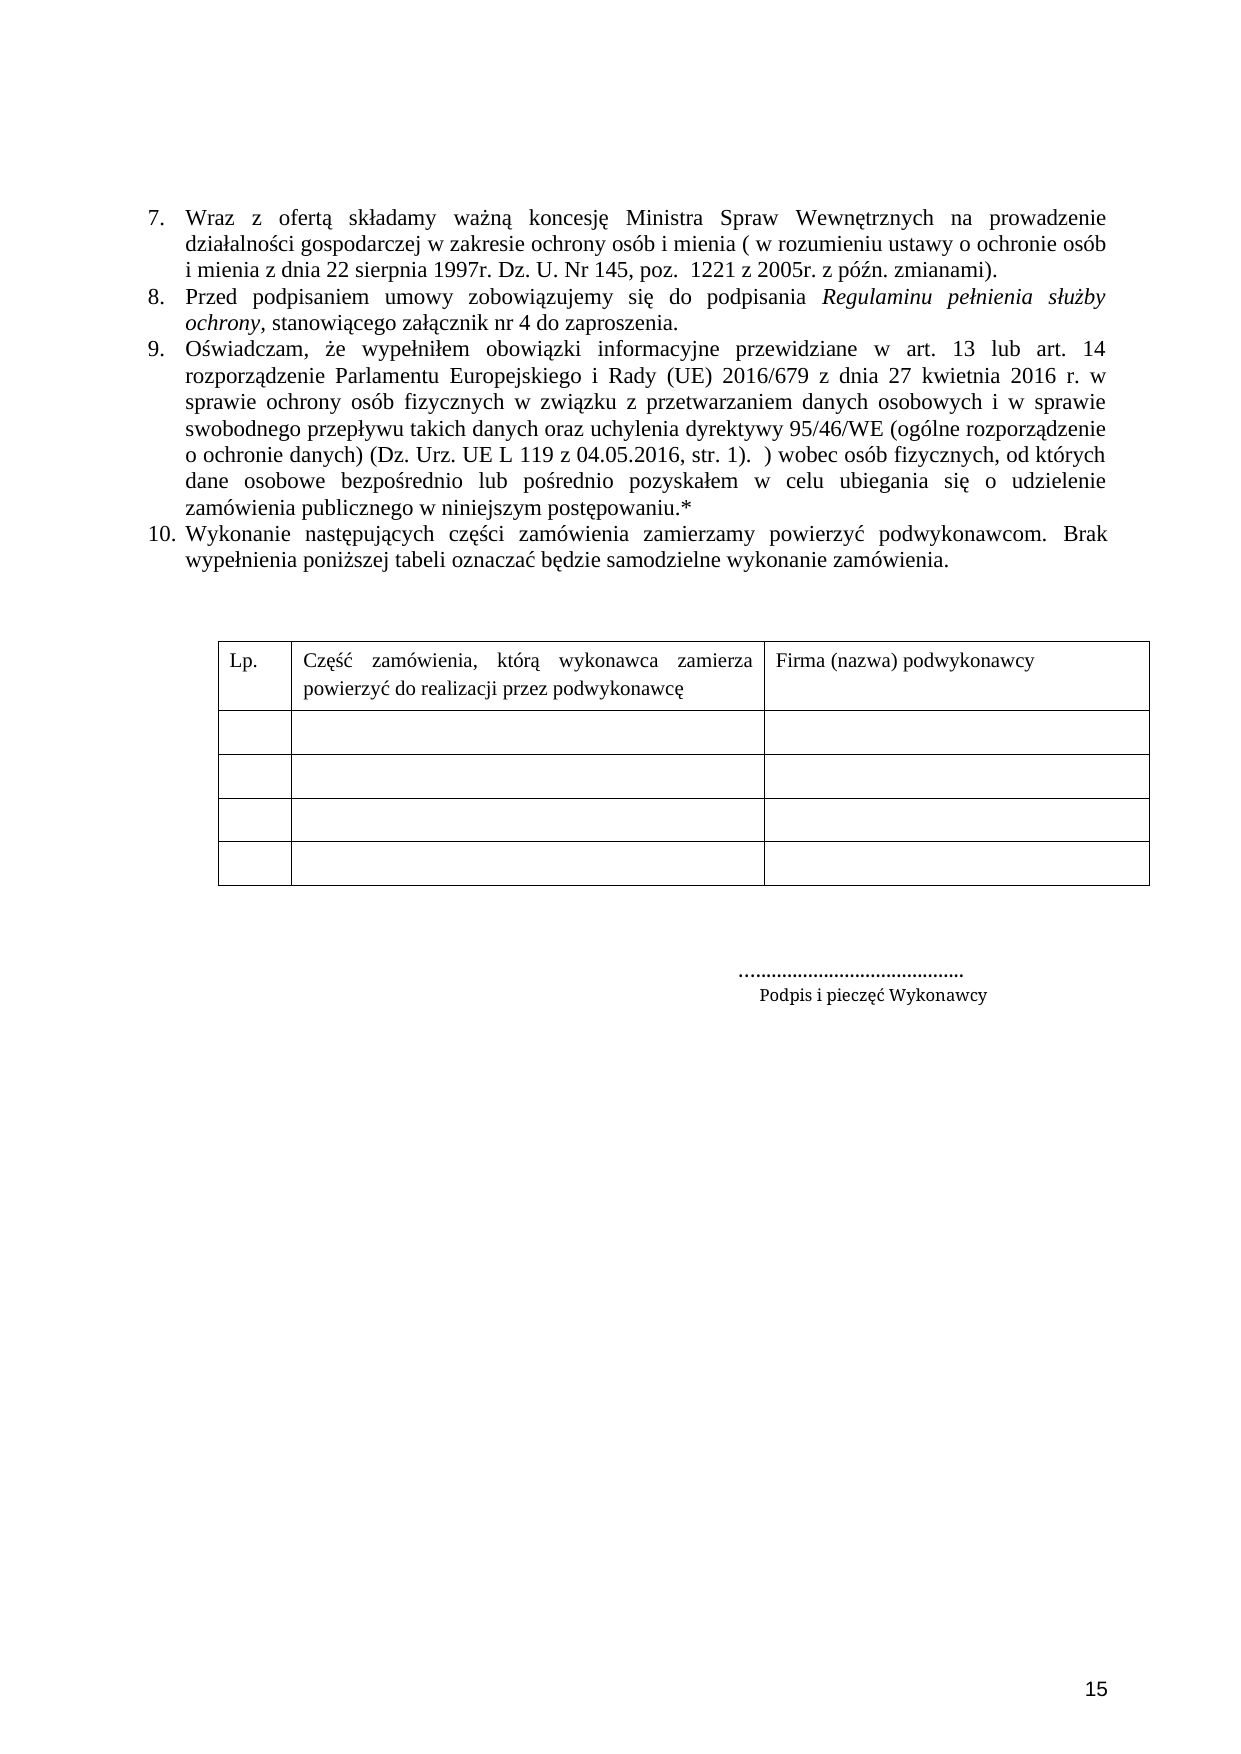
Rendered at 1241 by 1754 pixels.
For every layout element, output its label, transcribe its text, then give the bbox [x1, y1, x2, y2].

table_header Lp. [219, 642, 291, 710]
table_cell [219, 799, 291, 841]
table_cell [765, 711, 1149, 754]
text …........................................ [664, 955, 1108, 983]
table_cell [219, 711, 291, 754]
table_cell [292, 799, 764, 841]
list Oświadczam, że wypełniłem obowiązki informacyjne przewidziane w art. 13 lub art. 14 rozporządzenie Parlamentu Europejskiego i Rady (UE) 2016/679 z dnia 27 kwietnia 2016 r. w sprawie ochrony osób fizycznych w związku z przetwarzaniem danych osobowych i w sprawie swobodnego przepływu takich danych oraz uchylenia dyrektywy 95/46/WE (ogólne rozporządzenie o ochronie danych) (Dz. Urz. UE L 119 z 04.05.2016, str. 1). ) wobec osób fizycznych, od których dane osobowe bezpośrednio lub pośrednio pozyskałem w celu ubiegania się o udzielenie zamówienia publicznego w niniejszym postępowaniu.* [148, 336, 1108, 520]
table_header Część zamówienia, którą wykonawca zamierza powierzyć do realizacji przez podwykonawcę [292, 642, 764, 710]
table_cell [219, 755, 291, 797]
table_cell [765, 755, 1149, 797]
list Przed podpisaniem umowy zobowiązujemy się do podpisania Regulaminu pełnienia służby ochrony, stanowiącego załącznik nr 4 do zaproszenia. [148, 283, 1108, 336]
list Wykonanie następujących części zamówienia zamierzamy powierzyć podwykonawcom. Brak wypełnienia poniższej tabeli oznaczać będzie samodzielne wykonanie zamówienia. [148, 520, 1108, 573]
table_cell [292, 711, 764, 754]
table_header Firma (nazwa) podwykonawcy [765, 642, 1149, 710]
table_cell [292, 842, 764, 885]
table_cell [765, 799, 1149, 841]
table_cell [292, 755, 764, 797]
table_cell [765, 842, 1149, 885]
list Wraz z ofertą składamy ważną koncesję Ministra Spraw Wewnętrznych na prowadzenie działalności gospodarczej w zakresie ochrony osób i mienia ( w rozumieniu ustawy o ochronie osób i mienia z dnia 22 sierpnia 1997r. Dz. U. Nr 145, poz. 1221 z 2005r. z późn. zmianami). [148, 204, 1108, 283]
table_cell [219, 842, 291, 885]
text Podpis i pieczęć Wykonawcy [738, 983, 1108, 1006]
